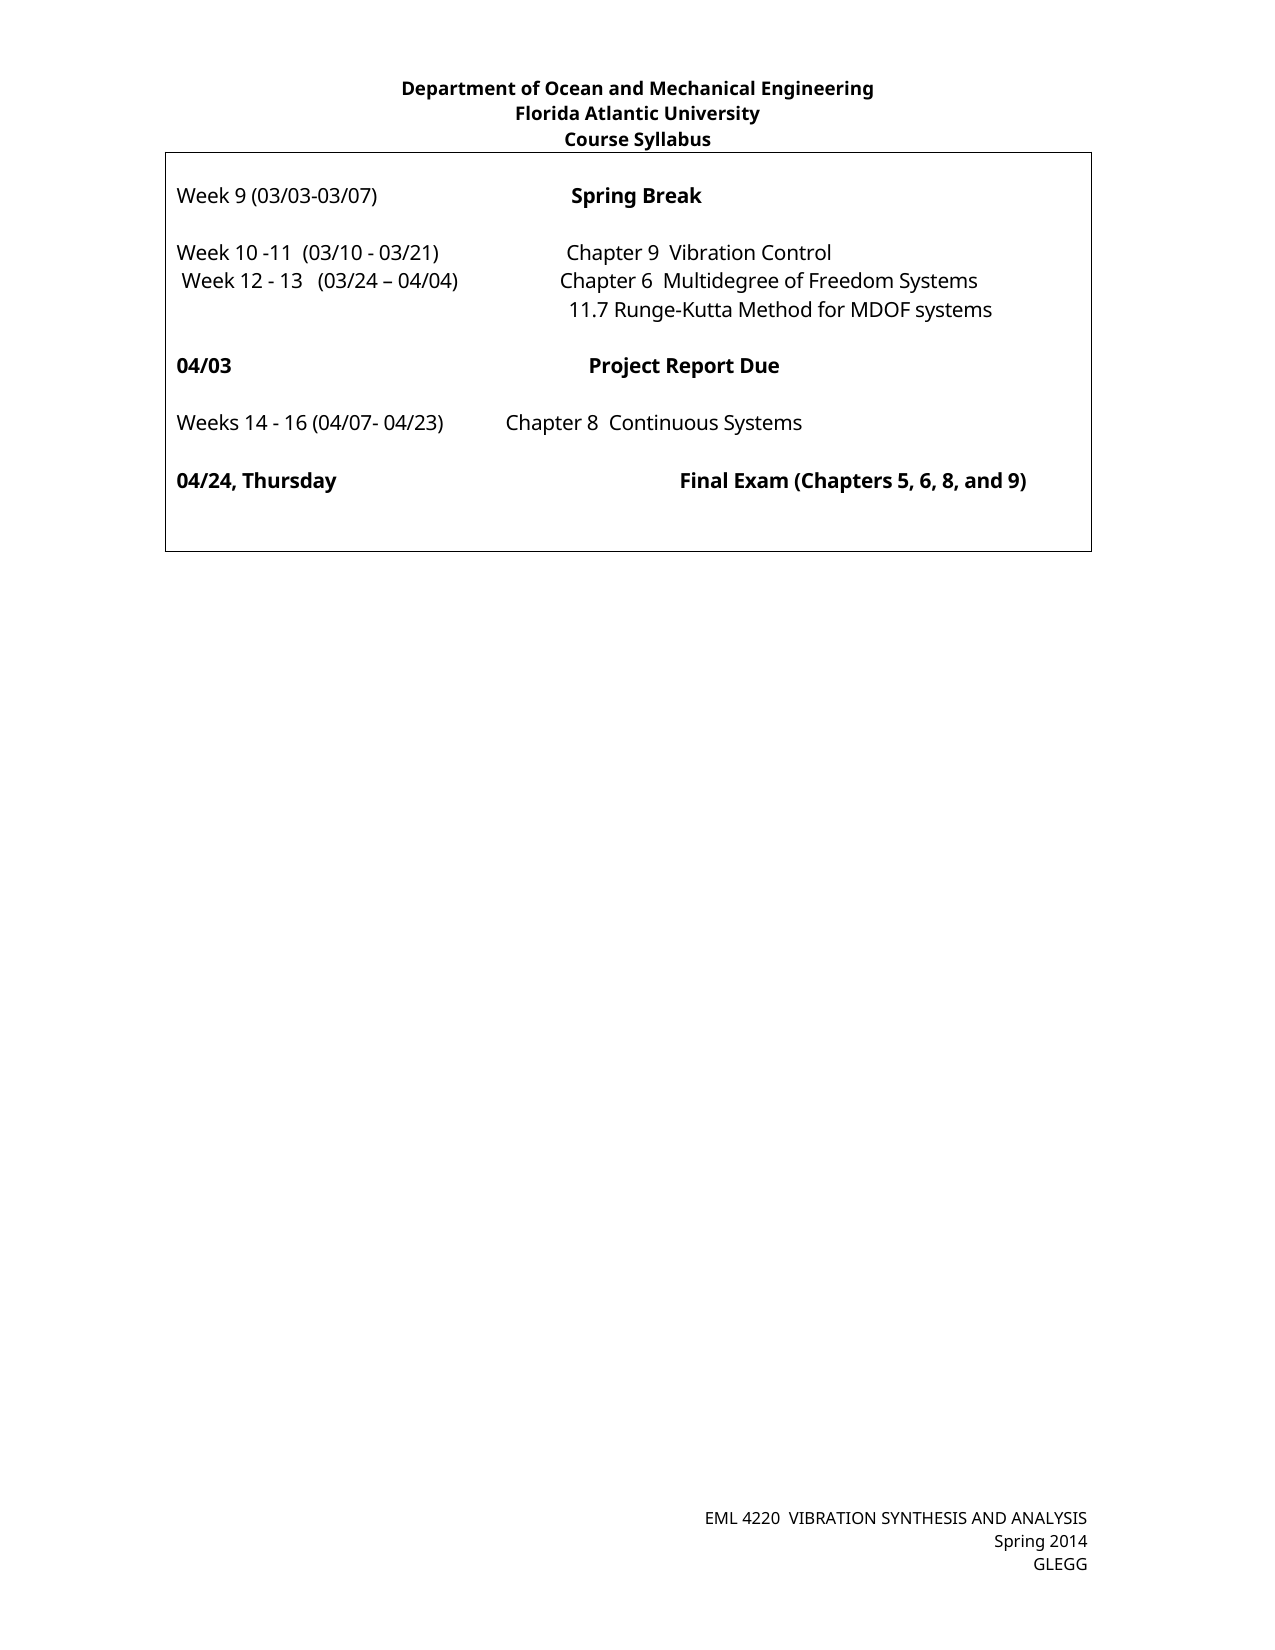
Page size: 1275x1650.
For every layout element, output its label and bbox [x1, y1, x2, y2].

table_cell [166, 153, 1091, 551]
